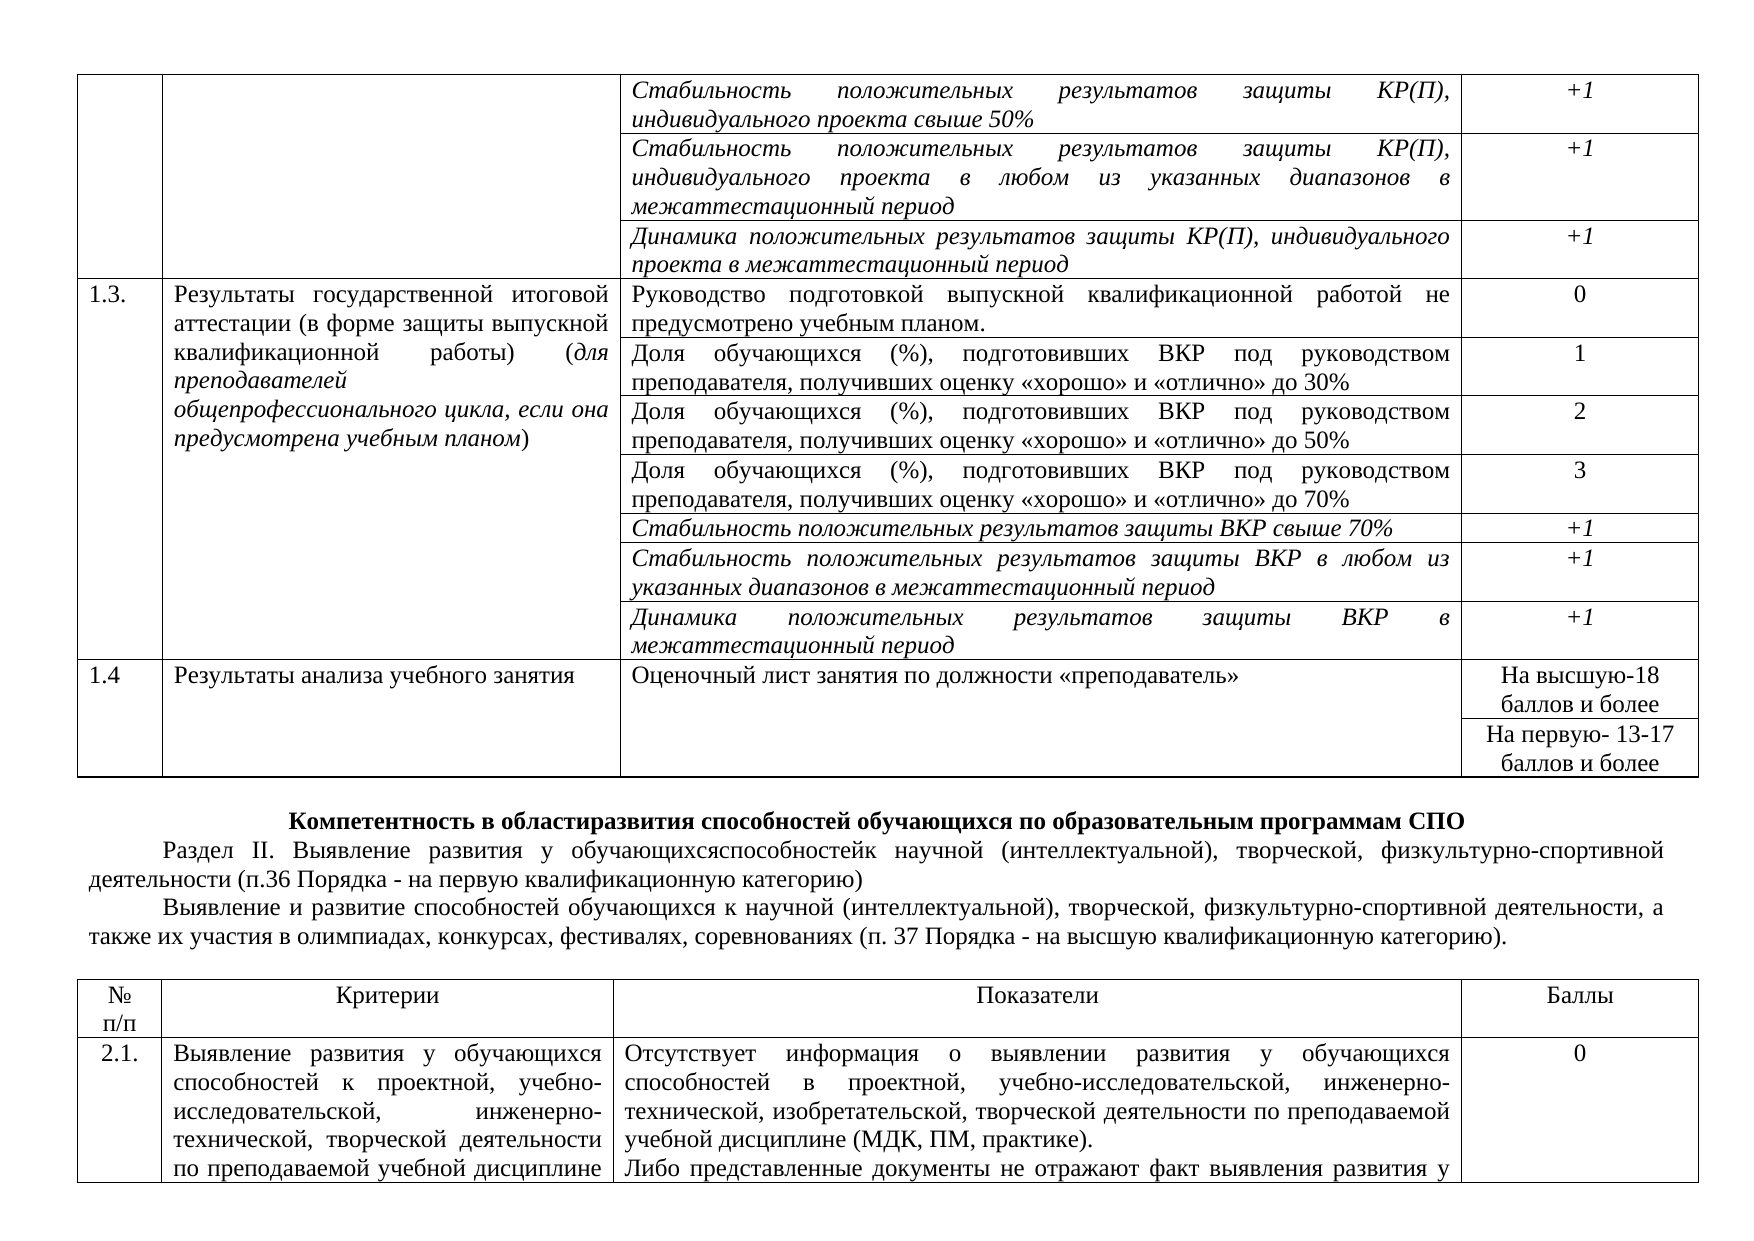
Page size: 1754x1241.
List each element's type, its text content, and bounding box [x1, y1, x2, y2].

table_cell Руководство подготовкой выпускной квалификационной работой не предусмотрено учебным планом. [621, 279, 1461, 337]
table_cell +1 [1462, 75, 1698, 132]
table_cell +1 [1462, 221, 1698, 278]
table_cell Динамика положительных результатов защиты ВКР в межаттестационный период [621, 602, 1461, 659]
table_cell +1 [1462, 514, 1698, 542]
table_cell Стабильность положительных результатов защиты ВКР свыше 70% [621, 514, 1461, 542]
text Компетентность в областиразвития способностей обучающихся по образовательным программам СПО [89, 806, 1665, 835]
table_cell Результаты анализа учебного занятия [163, 660, 620, 776]
table_cell 1.4 [78, 660, 162, 776]
table_cell Результаты государственной итоговой аттестации (в форме защиты выпускной квалификационной работы) (для преподавателей общепрофессионального цикла, если она предусмотрена учебным планом) [163, 279, 620, 659]
table_header Баллы [1462, 980, 1698, 1037]
table_header Критерии [162, 980, 613, 1037]
table_cell 1.3. [78, 279, 162, 659]
table_cell 1 [1462, 338, 1698, 395]
table_cell 0 [1462, 279, 1698, 337]
table_cell Стабильность положительных результатов защиты ВКР в любом из указанных диапазонов в межаттестационный период [621, 543, 1461, 601]
table_cell Динамика положительных результатов защиты КР(П), индивидуального проекта в межаттестационный период [621, 221, 1461, 278]
table_cell 2 [1462, 396, 1698, 454]
table_cell На первую- 13-17 баллов и более [1462, 719, 1698, 776]
table_cell +1 [1462, 602, 1698, 659]
table_cell Стабильность положительных результатов защиты КР(П), индивидуального проекта в любом из указанных диапазонов в межаттестационный период [621, 134, 1461, 220]
table_cell Доля обучающихся (%), подготовивших ВКР под руководством преподавателя, получивших оценку «хорошо» и «отлично» до 30% [621, 338, 1461, 395]
table_cell 2.1. [78, 1038, 161, 1182]
table_cell Доля обучающихся (%), подготовивших ВКР под руководством преподавателя, получивших оценку «хорошо» и «отлично» до 70% [621, 455, 1461, 512]
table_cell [614, 1038, 1461, 1182]
text Раздел II. Выявление развития у обучающихсяспособностейк научной (интеллектуальной), творческой, физкультурно-спортивной деятельности (п.36 Порядка - на первую квалификационную категорию) [89, 835, 1665, 892]
table_cell 3 [1462, 455, 1698, 512]
table_cell Стабильность положительных результатов защиты КР(П), индивидуального проекта свыше 50% [621, 75, 1461, 132]
text Выявление и развитие способностей обучающихся к научной (интеллектуальной), творческой, физкультурно-спортивной деятельности, а также их участия в олимпиадах, конкурсах, фестивалях, соревнованиях (п. 37 Порядка - на высшую квалификационную категорию). [89, 892, 1665, 950]
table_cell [162, 1038, 613, 1182]
table_header Показатели [614, 980, 1461, 1037]
table_cell Доля обучающихся (%), подготовивших ВКР под руководством преподавателя, получивших оценку «хорошо» и «отлично» до 50% [621, 396, 1461, 454]
table_cell 0 [1462, 1038, 1698, 1182]
table_header № п/п [78, 980, 161, 1037]
table_cell На высшую-18 баллов и более [1462, 660, 1698, 718]
table_cell +1 [1462, 134, 1698, 220]
table_cell +1 [1462, 543, 1698, 601]
table_cell Оценочный лист занятия по должности «преподаватель» [621, 660, 1461, 776]
